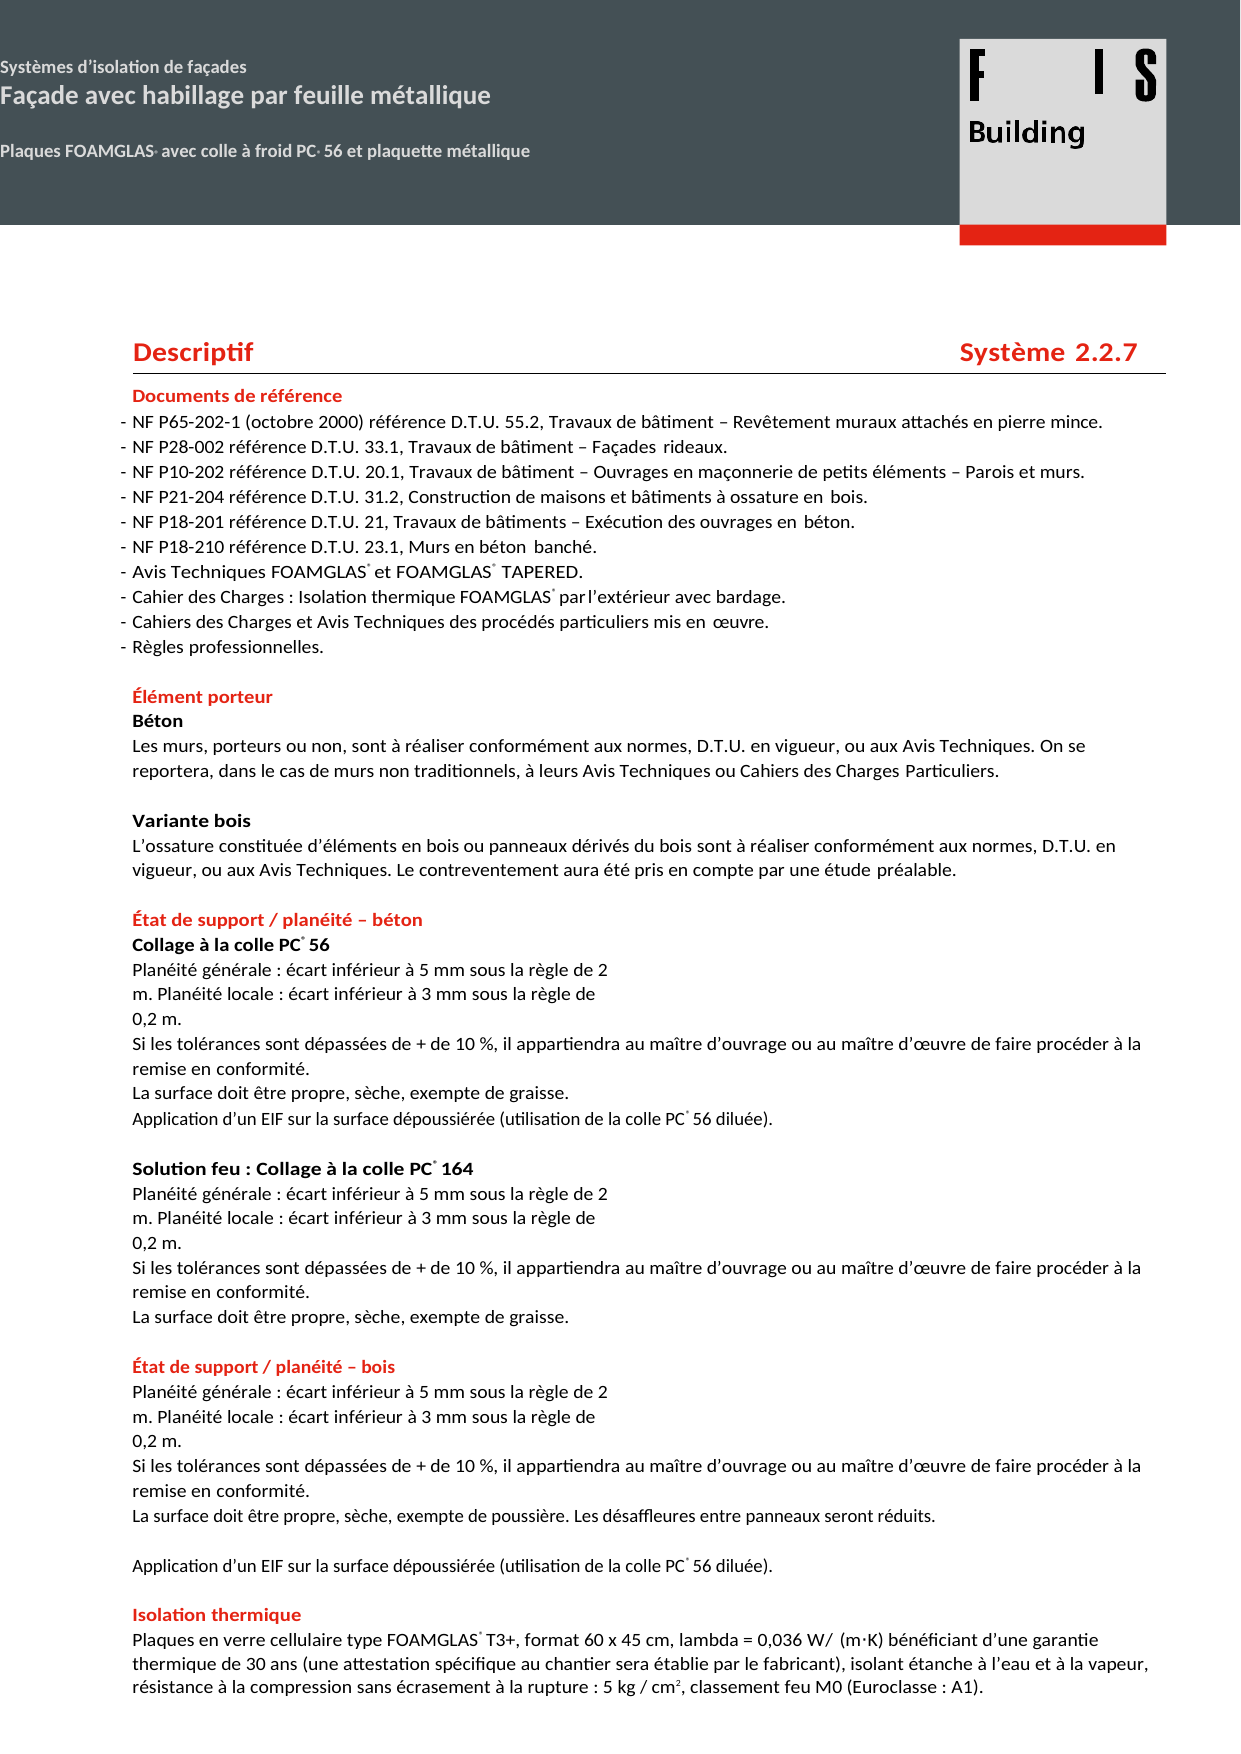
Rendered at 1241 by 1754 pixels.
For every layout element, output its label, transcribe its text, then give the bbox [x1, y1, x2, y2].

text Les murs, porteurs ou non, sont à réaliser conformément aux normes, D.T.U. en vigueur, ou aux Avis Techniques. On se reportera, dans le cas de murs non traditionnels, à leurs Avis Techniques ou Cahiers des Charges Particuliers. [132, 734, 1170, 782]
text Application d’un EIF sur la surface dépoussiérée (utilisation de la colle PC® 56 diluée). [132, 1107, 1240, 1129]
list NF P65-202-1 (octobre 2000) référence D.T.U. 55.2, Travaux de bâtiment – Revêtement muraux attachés en pierre mince. [120, 410, 1240, 433]
list NF P21-204 référence D.T.U. 31.2, Construction de maisons et bâtiments à ossature en bois. [120, 485, 1240, 508]
picture [1022, 120, 1038, 143]
list Cahiers des Charges et Avis Techniques des procédés particuliers mis en œuvre. [120, 610, 1240, 633]
text Plaques en verre cellulaire type FOAMGLAS® T3+, format 60 x 45 cm, lambda = 0,036 W/ (m⋅K) bénéficiant d’une garantie thermique de 30 ans (une attestation spécifique au chantier sera établie par le fabricant), isolant étanche à l’eau et à la vapeur, résistance à la compression sans écrasement à la rupture : 5 kg / cm2, classement feu M0 (Euroclasse : A1). [132, 1626, 1170, 1699]
list NF P18-210 référence D.T.U. 23.1, Murs en béton banché. [120, 535, 1240, 558]
picture [987, 127, 1002, 143]
text Si les tolérances sont dépassées de + de 10 %, il appartiendra au maître d’ouvrage ou au maître d’œuvre de faire procéder à la remise en conformité. [132, 1032, 1170, 1080]
text Si les tolérances sont dépassées de + de 10 %, il appartiendra au maître d’ouvrage ou au maître d’œuvre de faire procéder à la remise en conformité. [132, 1256, 1170, 1303]
text L’ossature constituée d’éléments en bois ou panneaux dérivés du bois sont à réaliser conformément aux normes, D.T.U. en vigueur, ou aux Avis Techniques. Le contreventement aura été pris en compte par une étude préalable. [132, 834, 1170, 882]
picture [970, 121, 985, 142]
subtitle Solution feu : Collage à la colle PC® 164 [132, 1157, 1240, 1179]
text La surface doit être propre, sèche, exempte de poussière. Les désaffleures entre panneaux seront réduits. Application d’un EIF sur la surface dépoussiérée (utilisation de la colle PC® 56 diluée). [132, 1504, 1021, 1577]
list Cahier des Charges : Isolation thermique FOAMGLAS® par l’extérieur avec bardage. [120, 585, 1240, 608]
list NF P18-201 référence D.T.U. 21, Travaux de bâtiments – Exécution des ouvrages en béton. [120, 510, 1240, 533]
text Si les tolérances sont dépassées de + de 10 %, il appartiendra au maître d’ouvrage ou au maître d’œuvre de faire procéder à la remise en conformité. [132, 1454, 1170, 1502]
picture [1068, 126, 1084, 149]
subtitle Descriptif Système 2.2.7 [133, 335, 1240, 368]
list Avis Techniques FOAMGLAS® et FOAMGLAS® TAPERED. [120, 560, 1240, 583]
text La surface doit être propre, sèche, exempte de graisse. [132, 1082, 1240, 1104]
subtitle État de support / planéité – bois [132, 1355, 1240, 1378]
subtitle État de support / planéité – béton Collage à la colle PC® 56 [132, 908, 425, 956]
text Planéité générale : écart inférieur à 5 mm sous la règle de 2 m. Planéité locale : écart inférieur à 3 mm sous la règle de 0,2 m. [132, 1182, 619, 1254]
subtitle Isolation thermique [132, 1604, 1240, 1626]
subtitle Élément porteur Béton [132, 685, 275, 733]
text Planéité générale : écart inférieur à 5 mm sous la règle de 2 m. Planéité locale : écart inférieur à 3 mm sous la règle de 0,2 m. [132, 1380, 619, 1453]
list NF P28-002 référence D.T.U. 33.1, Travaux de bâtiment – Façades rideaux. [120, 435, 1240, 458]
subtitle Variante bois [132, 809, 1240, 832]
picture [1051, 126, 1065, 143]
text La surface doit être propre, sèche, exempte de graisse. [132, 1305, 1240, 1328]
text Planéité générale : écart inférieur à 5 mm sous la règle de 2 m. Planéité locale : écart inférieur à 3 mm sous la règle de 0,2 m. [132, 958, 619, 1030]
subtitle Documents de référence [132, 385, 1240, 408]
list NF P10-202 référence D.T.U. 20.1, Travaux de bâtiment – Ouvrages en maçonnerie de petits éléments – Parois et murs. [120, 460, 1240, 483]
list Règles professionnelles. [120, 635, 1240, 658]
